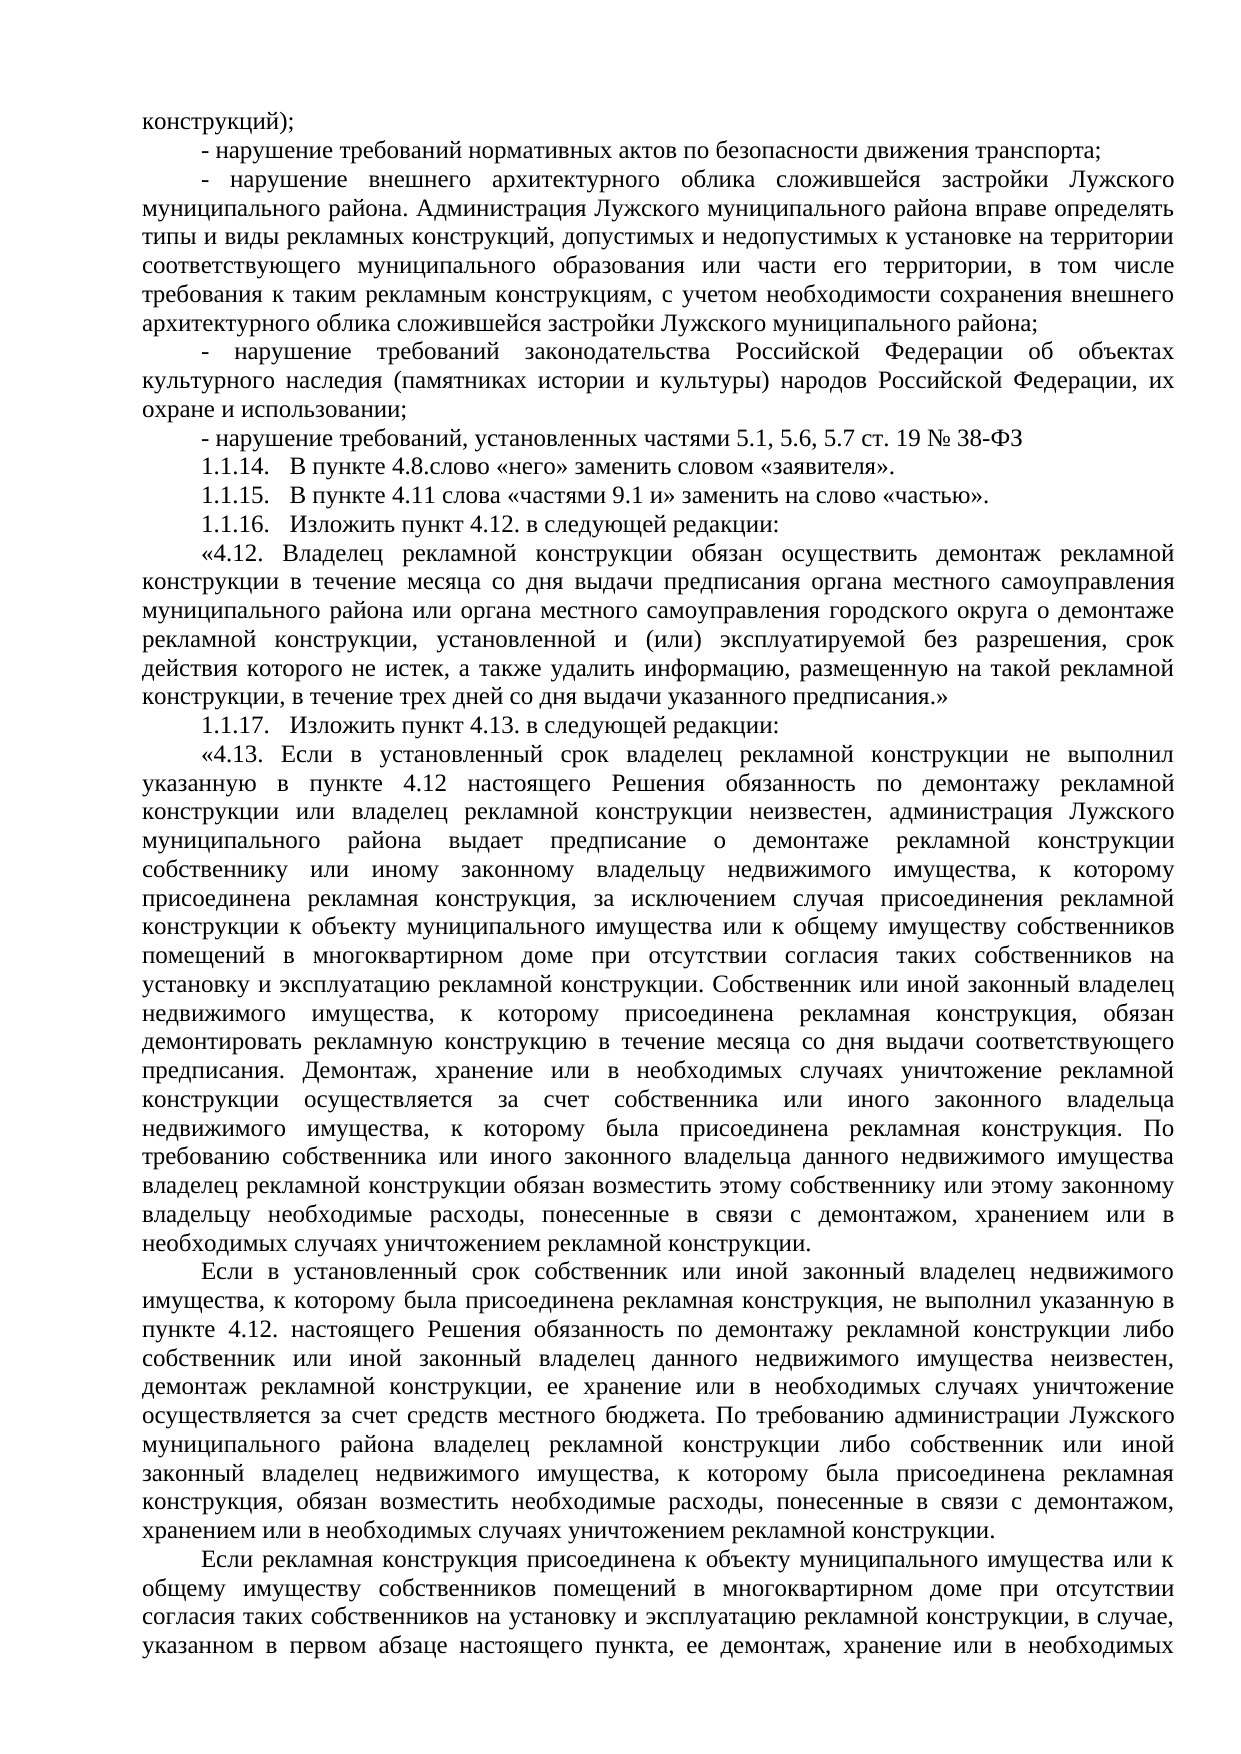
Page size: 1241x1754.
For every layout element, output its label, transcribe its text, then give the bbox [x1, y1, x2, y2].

list - нарушение внешнего архитектурного облика сложившейся застройки Лужского муниципального района. Администрация Лужского муниципального района вправе определять типы и виды рекламных конструкций, допустимых и недопустимых к установке на территории соответствующего муниципального образования или части его территории, в том числе требования к таким рекламным конструкциям, с учетом необходимости сохранения внешнего архитектурного облика сложившейся застройки Лужского муниципального района; [142, 164, 1175, 336]
list Изложить пункт 4.13. в следующей редакции: [142, 710, 1175, 739]
list В пункте 4.11 слова «частями 9.1 и» заменить на слово «частью». [142, 480, 1175, 509]
list В пункте 4.8.слово «него» заменить словом «заявителя». [142, 451, 1175, 480]
list - нарушение требований законодательства Российской Федерации об объектах культурного наследия (памятниках истории и культуры) народов Российской Федерации, их охране и использовании; [142, 336, 1175, 423]
list «4.13. Если в установленный срок владелец рекламной конструкции не выполнил указанную в пункте 4.12 настоящего Решения обязанность по демонтажу рекламной конструкции или владелец рекламной конструкции неизвестен, администрация Лужского муниципального района выдает предписание о демонтаже рекламной конструкции собственнику или иному законному владельцу недвижимого имущества, к которому присоединена рекламная конструкция, за исключением случая присоединения рекламной конструкции к объекту муниципального имущества или к общему имуществу собственников помещений в многоквартирном доме при отсутствии согласия таких собственников на установку и эксплуатацию рекламной конструкции. Собственник или иной законный владелец недвижимого имущества, к которому присоединена рекламная конструкция, обязан демонтировать рекламную конструкцию в течение месяца со дня выдачи соответствующего предписания. Демонтаж, хранение или в необходимых случаях уничтожение рекламной конструкции осуществляется за счет собственника или иного законного владельца недвижимого имущества, к которому была присоединена рекламная конструкция. По требованию собственника или иного законного владельца данного недвижимого имущества владелец рекламной конструкции обязан возместить этому собственнику или этому законному владельцу необходимые расходы, понесенные в связи с демонтажом, хранением или в необходимых случаях уничтожением рекламной конструкции. [142, 739, 1175, 1256]
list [142, 106, 1175, 135]
list - нарушение требований нормативных актов по безопасности движения транспорта; [142, 135, 1175, 164]
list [142, 1544, 1175, 1659]
list «4.12. Владелец рекламной конструкции обязан осуществить демонтаж рекламной конструкции в течение месяца со дня выдачи предписания органа местного самоуправления муниципального района или органа местного самоуправления городского округа о демонтаже рекламной конструкции, установленной и (или) эксплуатируемой без разрешения, срок действия которого не истек, а также удалить информацию, размещенную на такой рекламной конструкции, в течение трех дней со дня выдачи указанного предписания.» [142, 538, 1175, 710]
list - нарушение требований, установленных частями 5.1, 5.6, 5.7 ст. 19 № 38-ФЗ [142, 423, 1175, 451]
list Если в установленный срок собственник или иной законный владелец недвижимого имущества, к которому была присоединена рекламная конструкция, не выполнил указанную в пункте 4.12. настоящего Решения обязанность по демонтажу рекламной конструкции либо собственник или иной законный владелец данного недвижимого имущества неизвестен, демонтаж рекламной конструкции, ее хранение или в необходимых случаях уничтожение осуществляется за счет средств местного бюджета. По требованию администрации Лужского муниципального района владелец рекламной конструкции либо собственник или иной законный владелец недвижимого имущества, к которому была присоединена рекламная конструкция, обязан возместить необходимые расходы, понесенные в связи с демонтажом, хранением или в необходимых случаях уничтожением рекламной конструкции. [142, 1256, 1175, 1544]
list Изложить пункт 4.12. в следующей редакции: [142, 509, 1175, 538]
